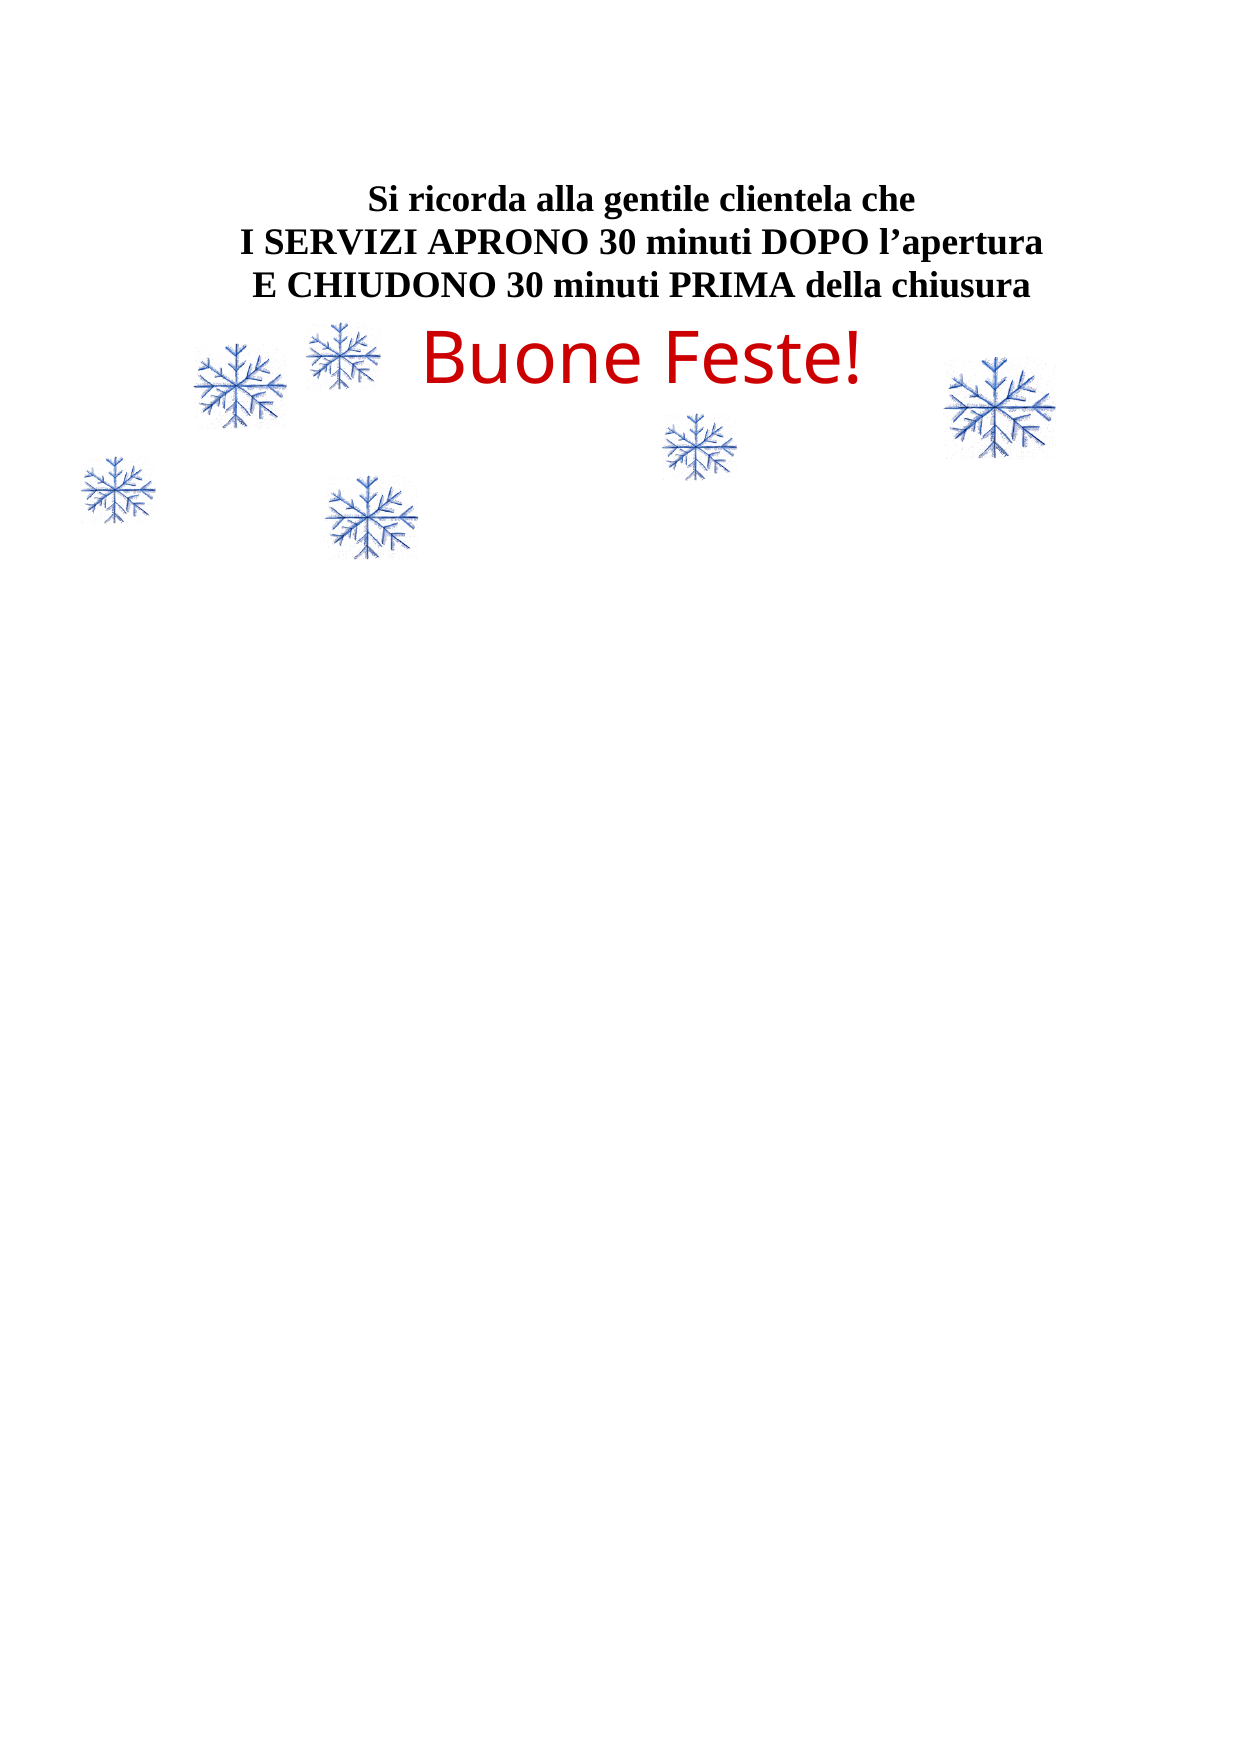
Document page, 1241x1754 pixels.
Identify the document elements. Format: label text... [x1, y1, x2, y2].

picture [193, 343, 287, 429]
picture [324, 475, 419, 560]
text I SERVIZI APRONO 30 minuti DOPO l’apertura [118, 219, 1165, 263]
picture [305, 322, 381, 390]
picture [943, 357, 1056, 459]
text Si ricorda alla gentile clientela che [118, 176, 1165, 219]
picture [80, 456, 156, 524]
text E CHIUDONO 30 minuti PRIMA della chiusura [118, 263, 1165, 306]
text Buone Feste! [118, 306, 1165, 405]
picture [661, 413, 737, 481]
